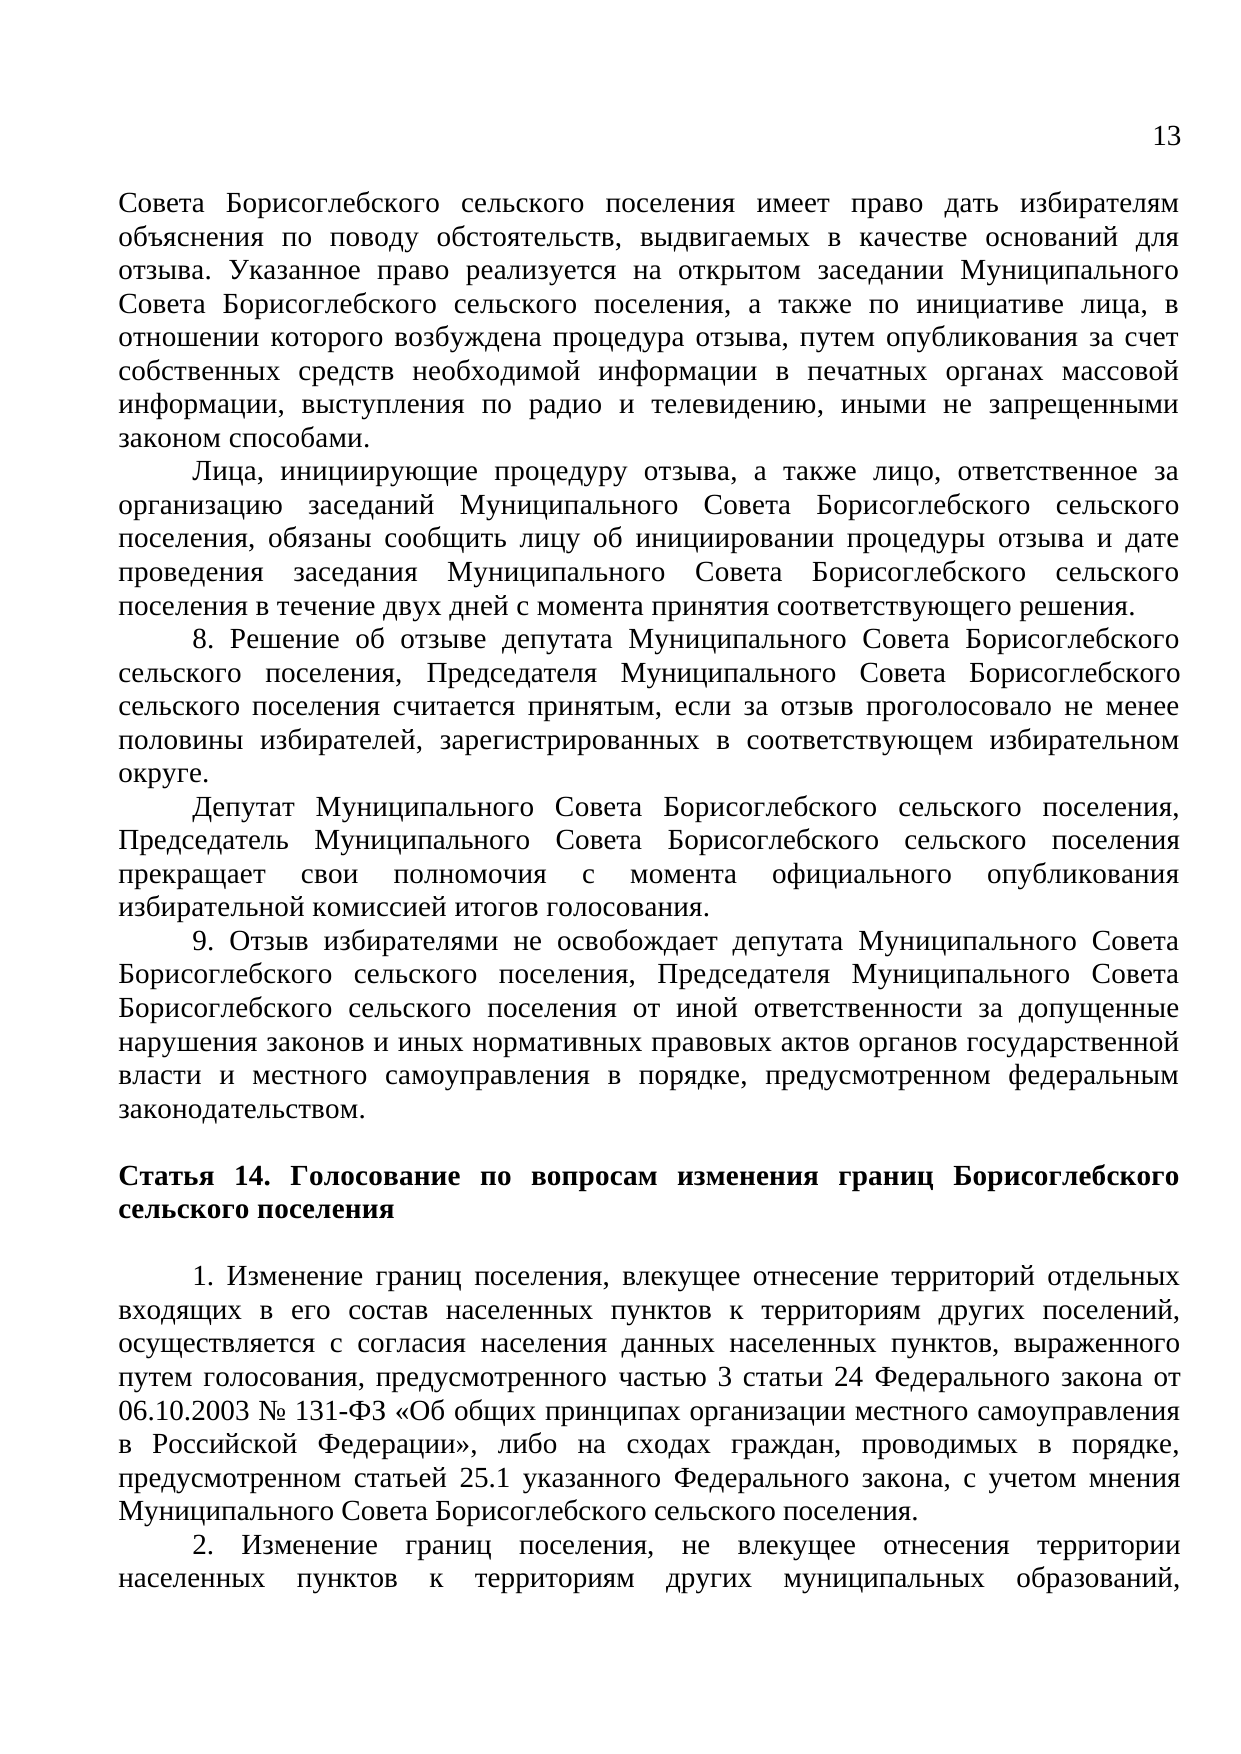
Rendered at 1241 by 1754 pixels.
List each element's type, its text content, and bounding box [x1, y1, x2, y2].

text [118, 185, 1181, 453]
text Депутат Муниципального Совета Борисоглебского сельского поселения, Председатель Муниципального Совета Борисоглебского сельского поселения прекращает свои полномочия с момента официального опубликования избирательной комиссией итогов голосования. [118, 789, 1181, 923]
text 9. Отзыв избирателями не освобождает депутата Муниципального Совета Борисоглебского сельского поселения, Председателя Муниципального Совета Борисоглебского сельского поселения от иной ответственности за допущенные нарушения законов и иных нормативных правовых актов органов государственной власти и местного самоуправления в порядке, предусмотренном федеральным законодательством. [118, 923, 1181, 1124]
text 8. Решение об отзыве депутата Муниципального Совета Борисоглебского сельского поселения, Председателя Муниципального Совета Борисоглебского сельского поселения считается принятым, если за отзыв проголосовало не менее половины избирателей, зарегистрированных в соответствующем избирательном округе. [118, 621, 1181, 789]
text Лица, инициирующие процедуру отзыва, а также лицо, ответственное за организацию заседаний Муниципального Совета Борисоглебского сельского поселения, обязаны сообщить лицу об инициировании процедуры отзыва и дате проведения заседания Муниципального Совета Борисоглебского сельского поселения в течение двух дней с момента принятия соответствующего решения. [118, 453, 1181, 621]
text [118, 1527, 1181, 1594]
text 1. Изменение границ поселения, влекущее отнесение территорий отдельных входящих в его состав населенных пунктов к территориям других поселений, осуществляется с согласия населения данных населенных пунктов, выраженного путем голосования, предусмотренного частью 3 статьи 24 Федерального закона от 06.10.2003 № 131-ФЗ «Об общих принципах организации местного самоуправления в Российской Федерации», либо на сходах граждан, проводимых в порядке, предусмотренном статьей 25.1 указанного Федерального закона, с учетом мнения Муниципального Совета Борисоглебского сельского поселения. [118, 1258, 1181, 1527]
text Статья 14. Голосование по вопросам изменения границ Борисоглебского сельского поселения [118, 1158, 1181, 1225]
